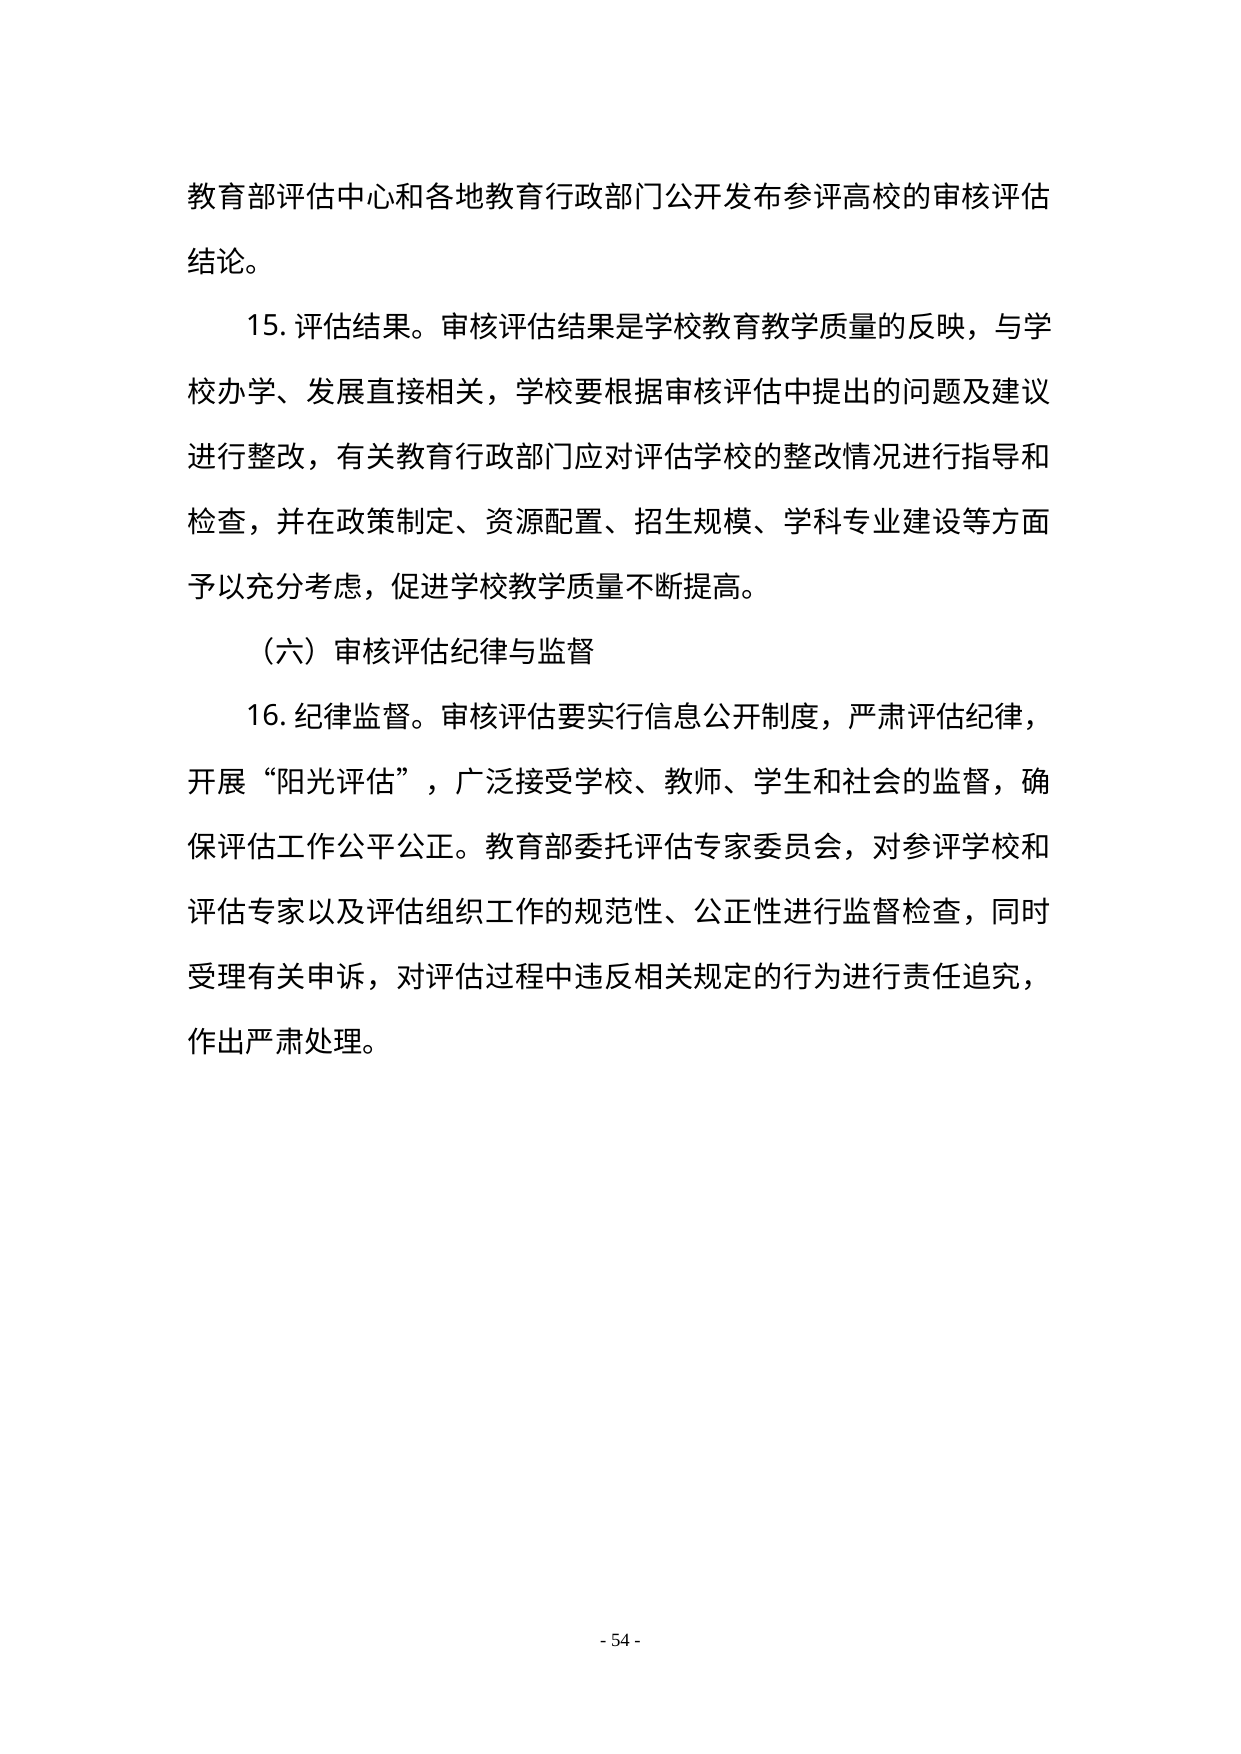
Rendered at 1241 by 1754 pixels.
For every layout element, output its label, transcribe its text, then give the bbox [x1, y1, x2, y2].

text （六）审核评估纪律与监督 [187, 617, 1053, 682]
text 16. 纪律监督。审核评估要实行信息公开制度，严肃评估纪律，开展“阳光评估”，广泛接受学校、教师、学生和社会的监督，确保评估工作公平公正。教育部委托评估专家委员会，对参评学校和评估专家以及评估组织工作的规范性、公正性进行监督检查，同时受理有关申诉，对评估过程中违反相关规定的行为进行责任追究，作出严肃处理。 [187, 682, 1053, 1072]
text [187, 162, 1053, 292]
text 15. 评估结果。审核评估结果是学校教育教学质量的反映，与学校办学、发展直接相关，学校要根据审核评估中提出的问题及建议进行整改，有关教育行政部门应对评估学校的整改情况进行指导和检查，并在政策制定、资源配置、招生规模、学科专业建设等方面予以充分考虑，促进学校教学质量不断提高。 [187, 292, 1053, 617]
